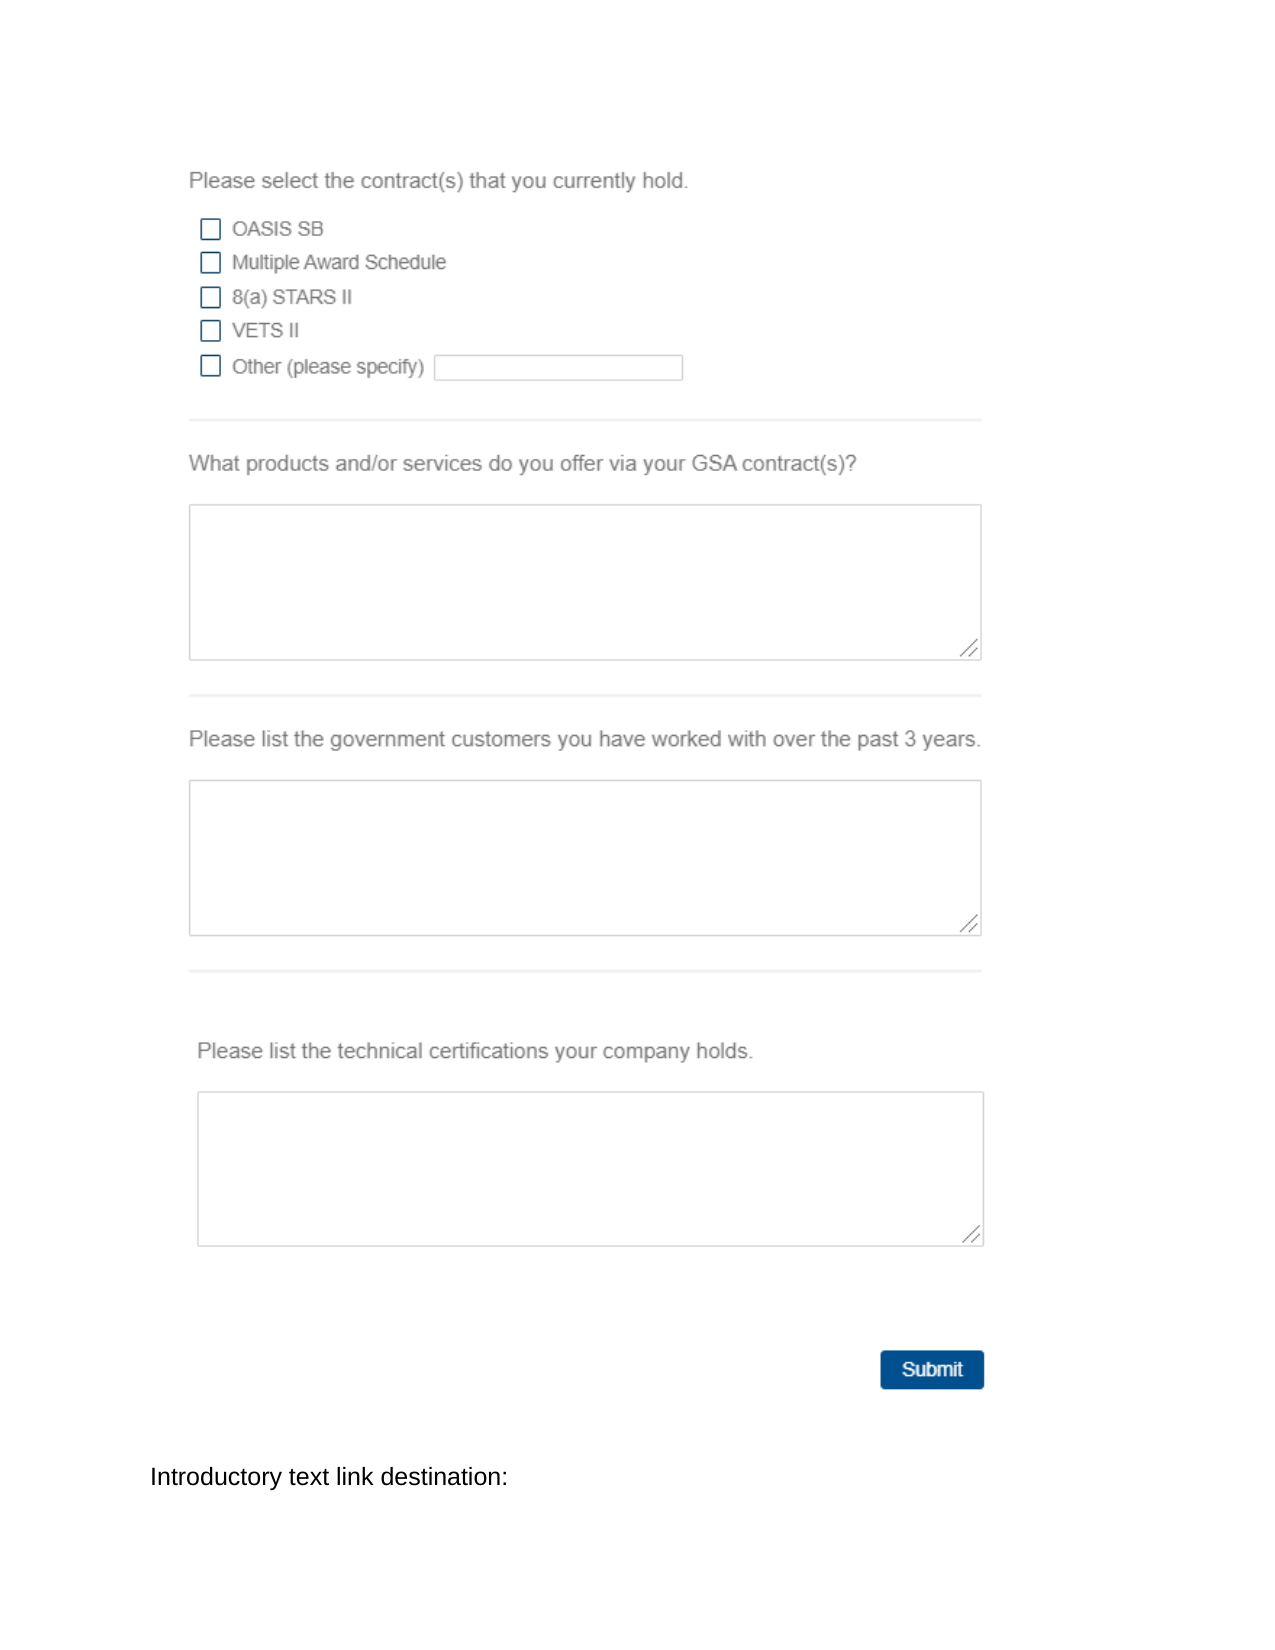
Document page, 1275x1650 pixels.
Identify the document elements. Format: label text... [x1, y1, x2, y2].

text Introductory text link destination: [150, 1462, 1125, 1491]
picture [150, 1021, 1016, 1437]
picture [150, 150, 1040, 996]
